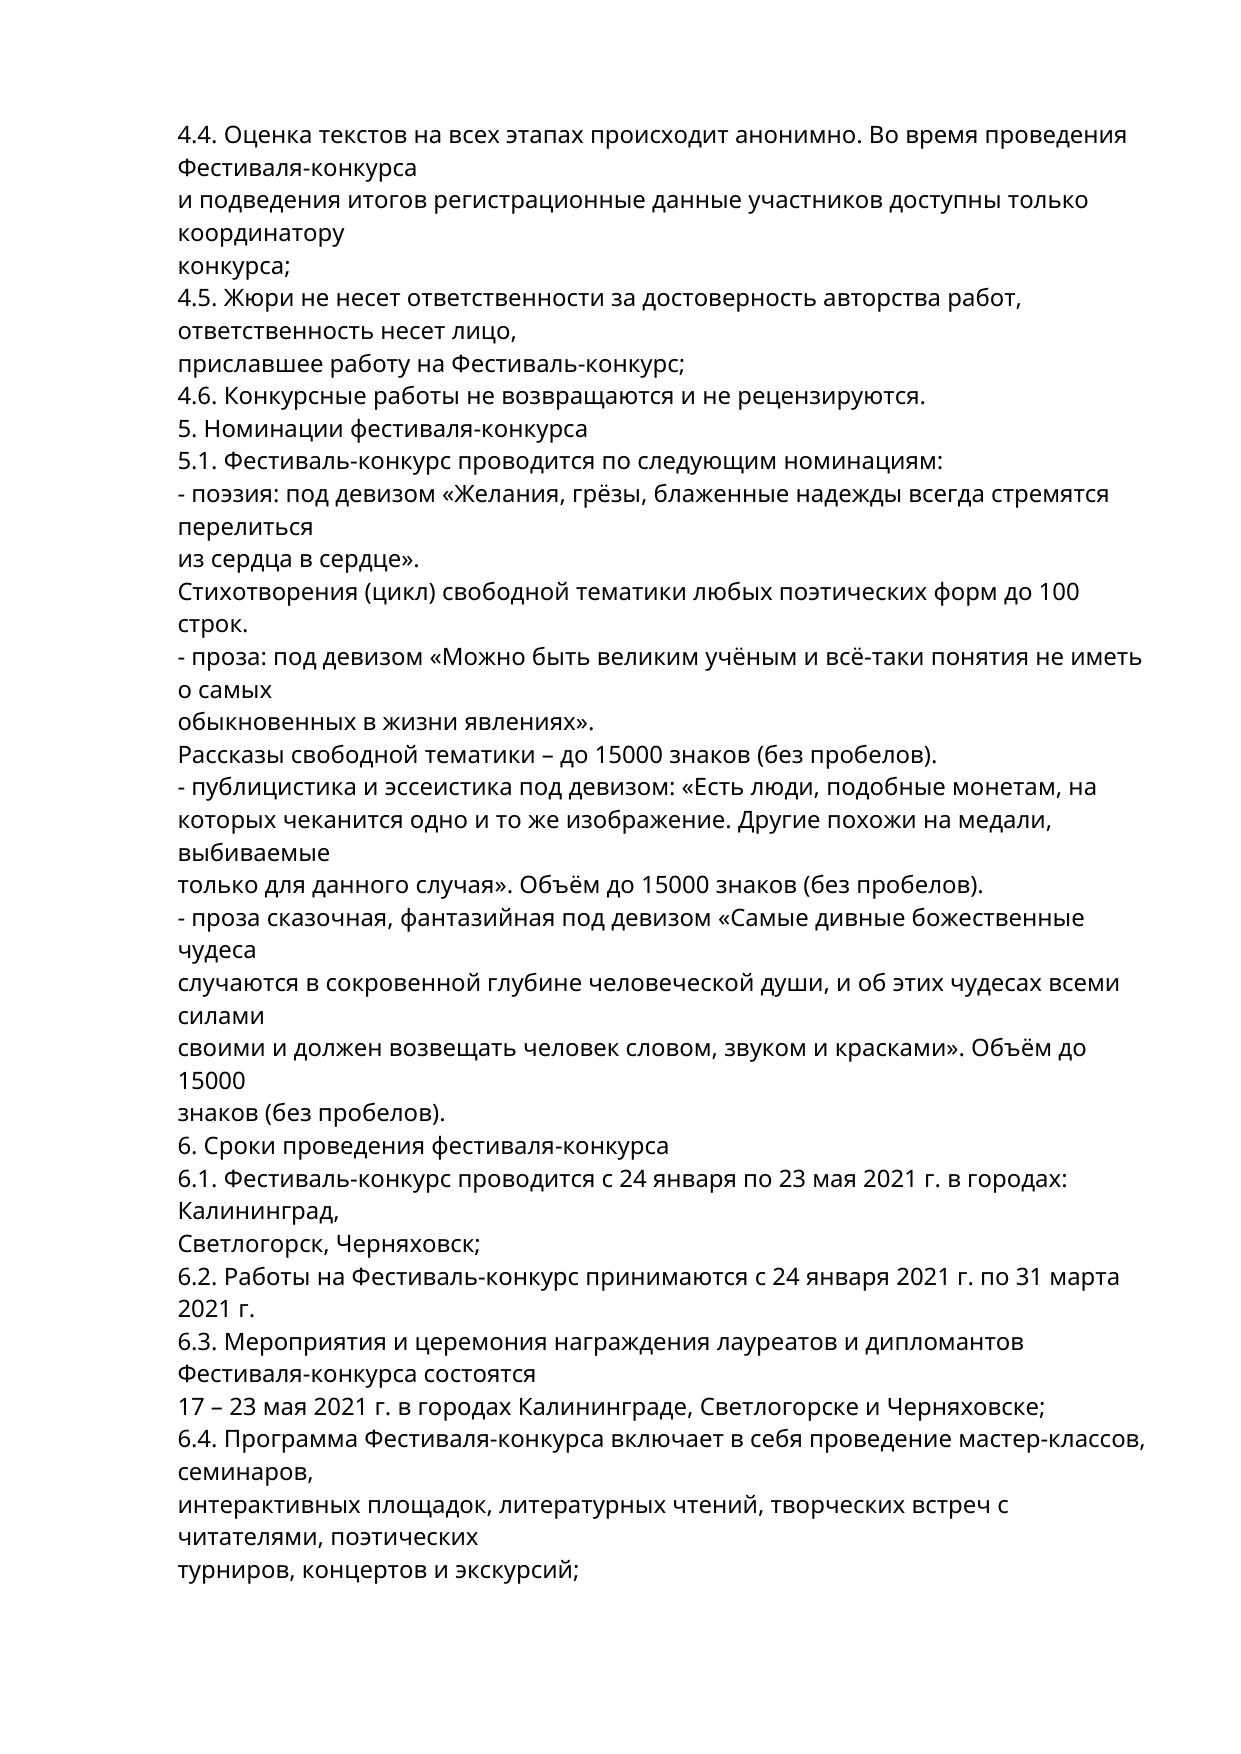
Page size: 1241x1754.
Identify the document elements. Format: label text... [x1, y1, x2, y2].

text - проза сказочная, фантазийная под девизом «Самые дивные божественные чудеса [177, 901, 1152, 966]
text 4.6. Конкурсные работы не возвращаются и не рецензируются. [177, 379, 1152, 412]
text и подведения итогов регистрационные данные участников доступны только координатору [177, 183, 1152, 248]
text Рассказы свободной тематики – до 15000 знаков (без пробелов). [177, 738, 1152, 770]
text конкурса; [177, 248, 1152, 281]
text 5.1. Фестиваль-конкурс проводится по следующим номинациям: [177, 444, 1152, 477]
text 17 – 23 мая 2021 г. в городах Калининграде, Светлогорске и Черняховске; [177, 1390, 1152, 1422]
text Стихотворения (цикл) свободной тематики любых поэтических форм до 100 строк. [177, 574, 1152, 640]
text 5. Номинации фестиваля-конкурса [177, 412, 1152, 444]
text 4.4. Оценка текстов на всех этапах происходит анонимно. Во время проведения Фестиваля-конкурса [177, 118, 1152, 183]
text 6.2. Работы на Фестиваль-конкурс принимаются с 24 января 2021 г. по 31 марта 2021 г. [177, 1259, 1152, 1324]
text турниров, концертов и экскурсий; [177, 1553, 1152, 1585]
text интерактивных площадок, литературных чтений, творческих встреч с читателями, поэтических [177, 1487, 1152, 1553]
text - публицистика и эссеистика под девизом: «Есть люди, подобные монетам, на [177, 770, 1152, 803]
text 6.4. Программа Фестиваля-конкурса включает в себя проведение мастер-классов, семинаров, [177, 1422, 1152, 1487]
text Светлогорск, Черняховск; [177, 1227, 1152, 1259]
text случаются в сокровенной глубине человеческой души, и об этих чудесах всеми силами [177, 966, 1152, 1031]
text только для данного случая». Объём до 15000 знаков (без пробелов). [177, 868, 1152, 901]
text 4.5. Жюри не несет ответственности за достоверность авторства работ, ответственность несет лицо, [177, 281, 1152, 346]
text 6.1. Фестиваль-конкурс проводится с 24 января по 23 мая 2021 г. в городах: Калининград, [177, 1161, 1152, 1227]
text 6.3. Мероприятия и церемония награждения лауреатов и дипломантов Фестиваля-конкурса состоятся [177, 1324, 1152, 1390]
text - поэзия: под девизом «Желания, грёзы, блаженные надежды всегда стремятся перелиться [177, 477, 1152, 542]
text обыкновенных в жизни явлениях». [177, 705, 1152, 738]
text своими и должен возвещать человек словом, звуком и красками». Объём до 15000 [177, 1031, 1152, 1096]
text приславшее работу на Фестиваль-конкурс; [177, 346, 1152, 379]
text знаков (без пробелов). [177, 1096, 1152, 1129]
text 6. Сроки проведения фестиваля-конкурса [177, 1129, 1152, 1161]
text которых чеканится одно и то же изображение. Другие похожи на медали, выбиваемые [177, 803, 1152, 868]
text - проза: под девизом «Можно быть великим учёным и всё-таки понятия не иметь о самых [177, 640, 1152, 705]
text из сердца в сердце». [177, 542, 1152, 574]
